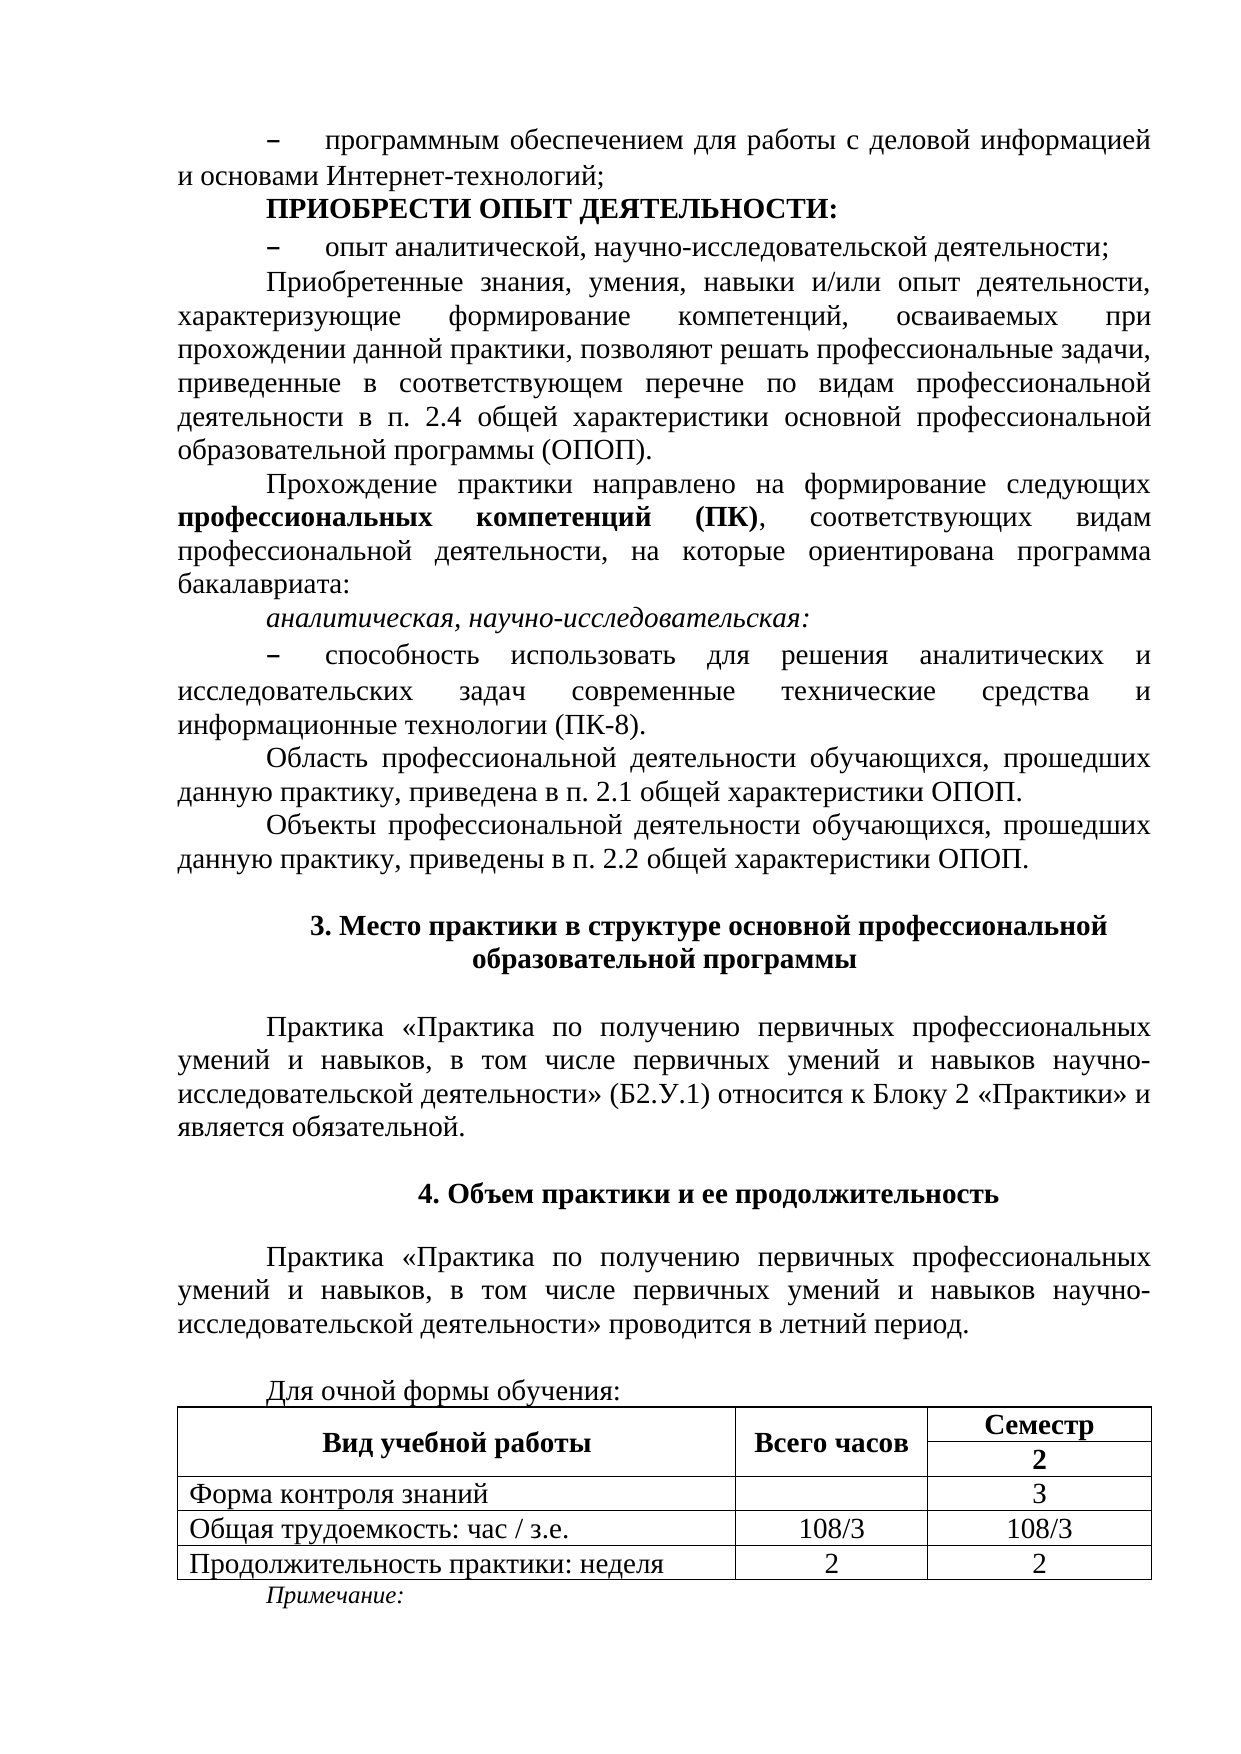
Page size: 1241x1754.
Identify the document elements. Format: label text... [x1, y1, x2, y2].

table_cell Форма контроля знаний [178, 1477, 735, 1510]
text Практика «Практика по получению первичных профессиональных умений и навыков, в том числе первичных умений и навыков научно-исследовательской деятельности» (Б2.У.1) относится к Блоку 2 «Практики» и является обязательной. [177, 1009, 1152, 1143]
table_cell 2 [928, 1442, 1151, 1476]
table_cell З [928, 1477, 1151, 1510]
text Прохождение практики направлено на формирование следующих профессиональных компетенций (ПК), соответствующих видам профессиональной деятельности, на которые ориентирована программа бакалавриата: [177, 466, 1152, 600]
table_header Всего часов [736, 1408, 927, 1476]
table_header Семестр [928, 1408, 1151, 1441]
list способность использовать для решения аналитических и исследовательских задач современные технические средства и информационные технологии (ПК-8). [177, 633, 1152, 740]
table_cell Общая трудоемкость: час / з.е. [178, 1511, 735, 1545]
table_header Вид учебной работы [178, 1408, 735, 1476]
text Практика «Практика по получению первичных профессиональных умений и навыков, в том числе первичных умений и навыков научно-исследовательской деятельности» проводится в летний период. [177, 1239, 1152, 1339]
text ПРИОБРЕСТИ ОПЫТ ДЕЯТЕЛЬНОСТИ: [177, 191, 1152, 225]
list программным обеспечением для работы с деловой информацией и основами Интернет-технологий; [177, 118, 1152, 191]
table_cell Продолжительность практики: неделя [178, 1546, 735, 1579]
text аналитическая, научно-исследовательская: [177, 600, 1152, 633]
text Область профессиональной деятельности обучающихся, прошедших данную практику, приведена в п. 2.1 общей характеристики ОПОП. [177, 740, 1152, 807]
table_cell 108/3 [736, 1511, 927, 1545]
list опыт аналитической, научно-исследовательской деятельности; [177, 225, 1152, 264]
text Объекты профессиональной деятельности обучающихся, прошедших данную практику, приведены в п. 2.2 общей характеристики ОПОП. [177, 807, 1152, 874]
text 3. Место практики в структуре основной профессиональной образовательной программы [177, 908, 1152, 975]
table_cell [736, 1477, 927, 1510]
text Приобретенные знания, умения, навыки и/или опыт деятельности, характеризующие формирование компетенций, осваиваемых при прохождении данной практики, позволяют решать профессиональные задачи, приведенные в соответствующем перечне по видам профессиональной деятельности в п. 2.4 общей характеристики основной профессиональной образовательной программы (ОПОП). [177, 264, 1152, 466]
table_cell 2 [736, 1546, 927, 1579]
text 4. Объем практики и ее продолжительность [177, 1176, 1152, 1210]
text Примечание: [177, 1580, 1152, 1609]
text Для очной формы обучения: [177, 1373, 1152, 1406]
table_cell 2 [928, 1546, 1151, 1579]
table_cell 108/3 [928, 1511, 1151, 1545]
